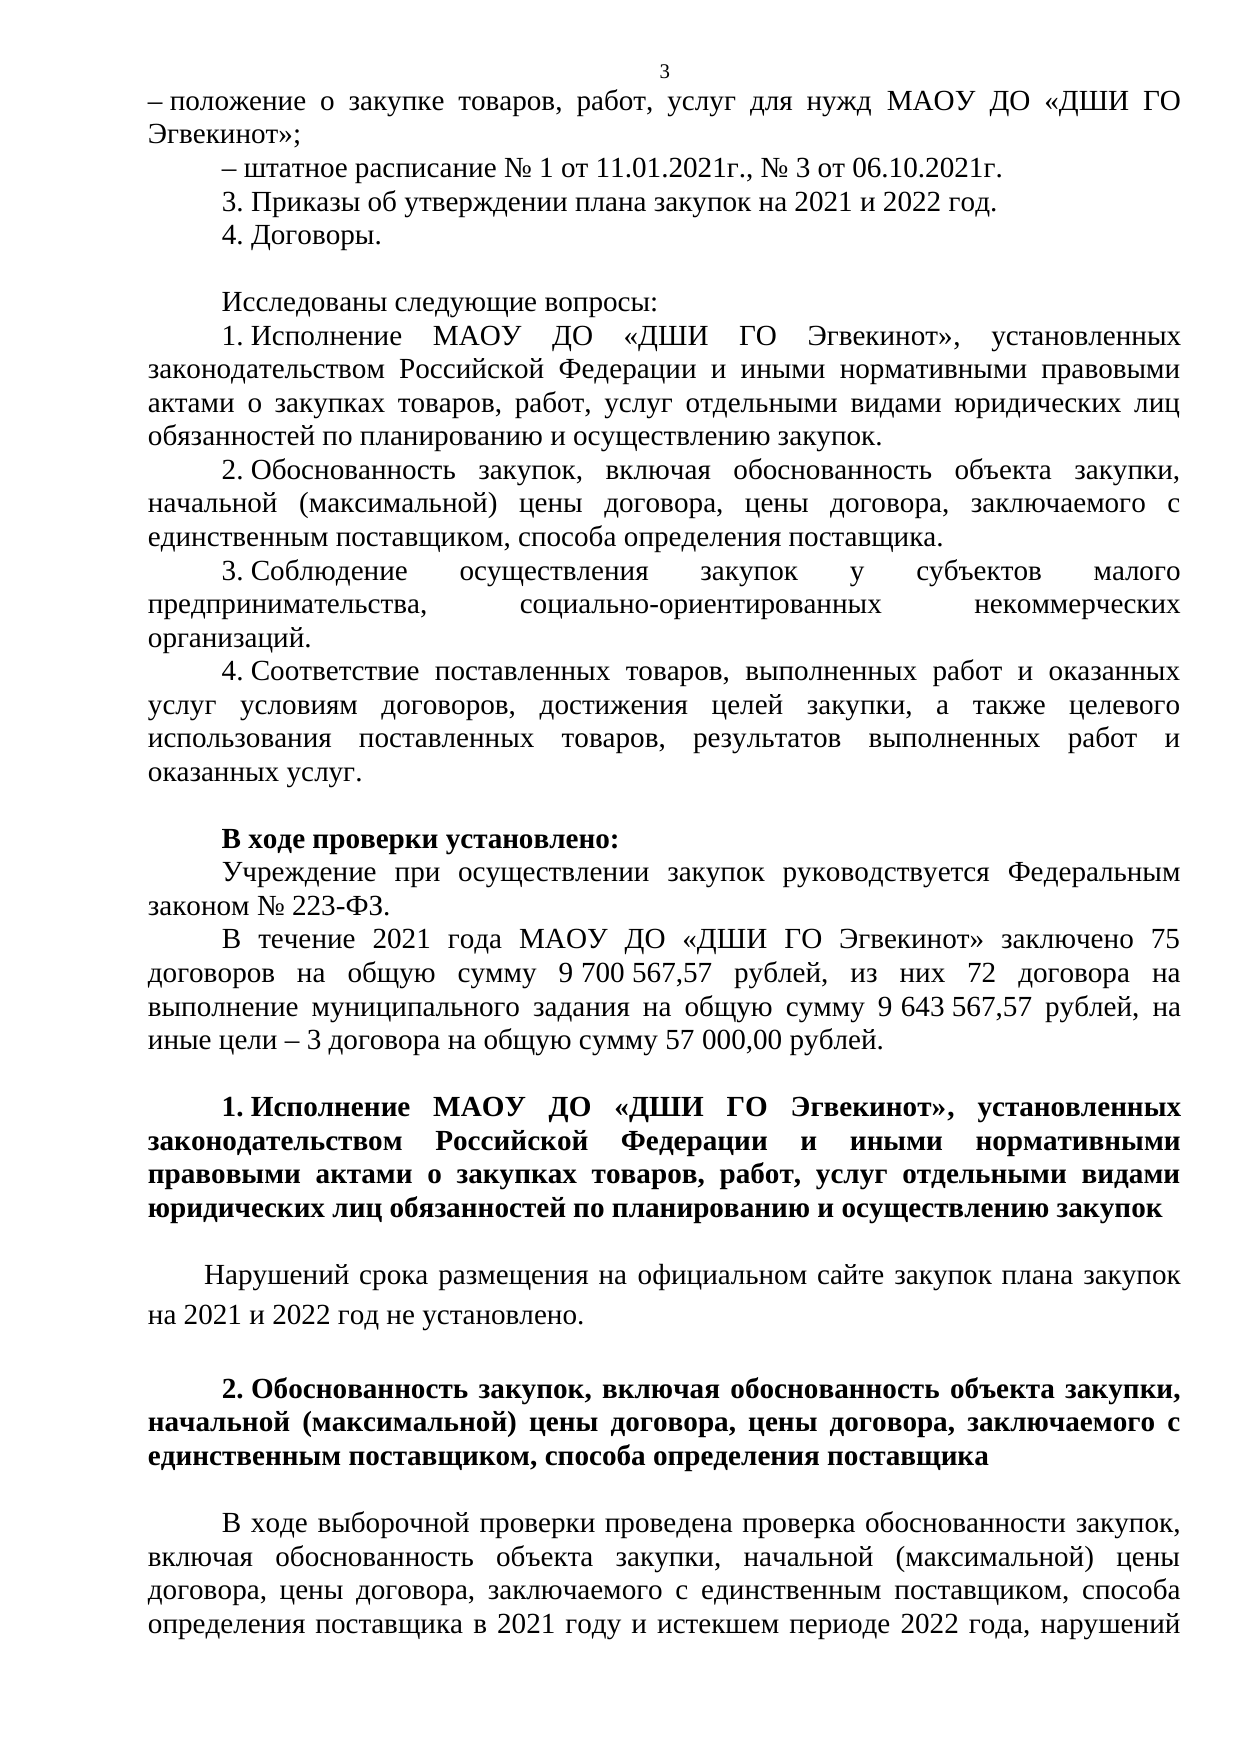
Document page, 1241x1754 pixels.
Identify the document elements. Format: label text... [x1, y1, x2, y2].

text 4. Договоры. [148, 217, 1181, 251]
text 2. Обоснованность закупок, включая обоснованность объекта закупки, начальной (максимальной) цены договора, цены договора, заключаемого с единственным поставщиком, способа определения поставщика. [148, 452, 1181, 553]
text – положение о закупке товаров, работ, услуг для нужд МАОУ ДО «ДШИ ГО Эгвекинот»; [148, 83, 1181, 150]
text – штатное расписание № 1 от 11.01.2021г., № 3 от 06.10.2021г. [148, 150, 1181, 184]
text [148, 1505, 1181, 1639]
text 4. Соответствие поставленных товаров, выполненных работ и оказанных услуг условиям договоров, достижения целей закупки, а также целевого использования поставленных товаров, результатов выполненных работ и оказанных услуг. [148, 653, 1181, 787]
text 2. Обоснованность закупок, включая обоснованность объекта закупки, начальной (максимальной) цены договора, цены договора, заключаемого с единственным поставщиком, способа определения поставщика [148, 1371, 1181, 1472]
text 1. Исполнение МАОУ ДО «ДШИ ГО Эгвекинот», установленных законодательством Российской Федерации и иными нормативными правовыми актами о закупках товаров, работ, услуг отдельными видами юридических лиц обязанностей по планированию и осуществлению закупок. [148, 318, 1181, 452]
text Нарушений срока размещения на официальном сайте закупок плана закупок на 2021 и 2022 год не установлено. [148, 1257, 1181, 1331]
text 3. Соблюдение осуществления закупок у субъектов малого предпринимательства, социально-ориентированных некоммерческих организаций. [148, 553, 1181, 653]
text Учреждение при осуществлении закупок руководствуется Федеральным законом № 223-ФЗ. [148, 854, 1181, 922]
text 1. Исполнение МАОУ ДО «ДШИ ГО Эгвекинот», установленных законодательством Российской Федерации и иными нормативными правовыми актами о закупках товаров, работ, услуг отдельными видами юридических лиц обязанностей по планированию и осуществлению закупок [148, 1089, 1181, 1223]
text Исследованы следующие вопросы: [148, 284, 1181, 318]
text В течение 2021 года МАОУ ДО «ДШИ ГО Эгвекинот» заключено 75 договоров на общую сумму 9 700 567,57 рублей, из них 72 договора на выполнение муниципального задания на общую сумму 9 643 567,57 рублей, на иные цели – 3 договора на общую сумму 57 000,00 рублей. [148, 922, 1181, 1056]
text 3. Приказы об утверждении плана закупок на 2021 и 2022 год. [148, 184, 1181, 217]
text В ходе проверки установлено: [148, 821, 1181, 854]
